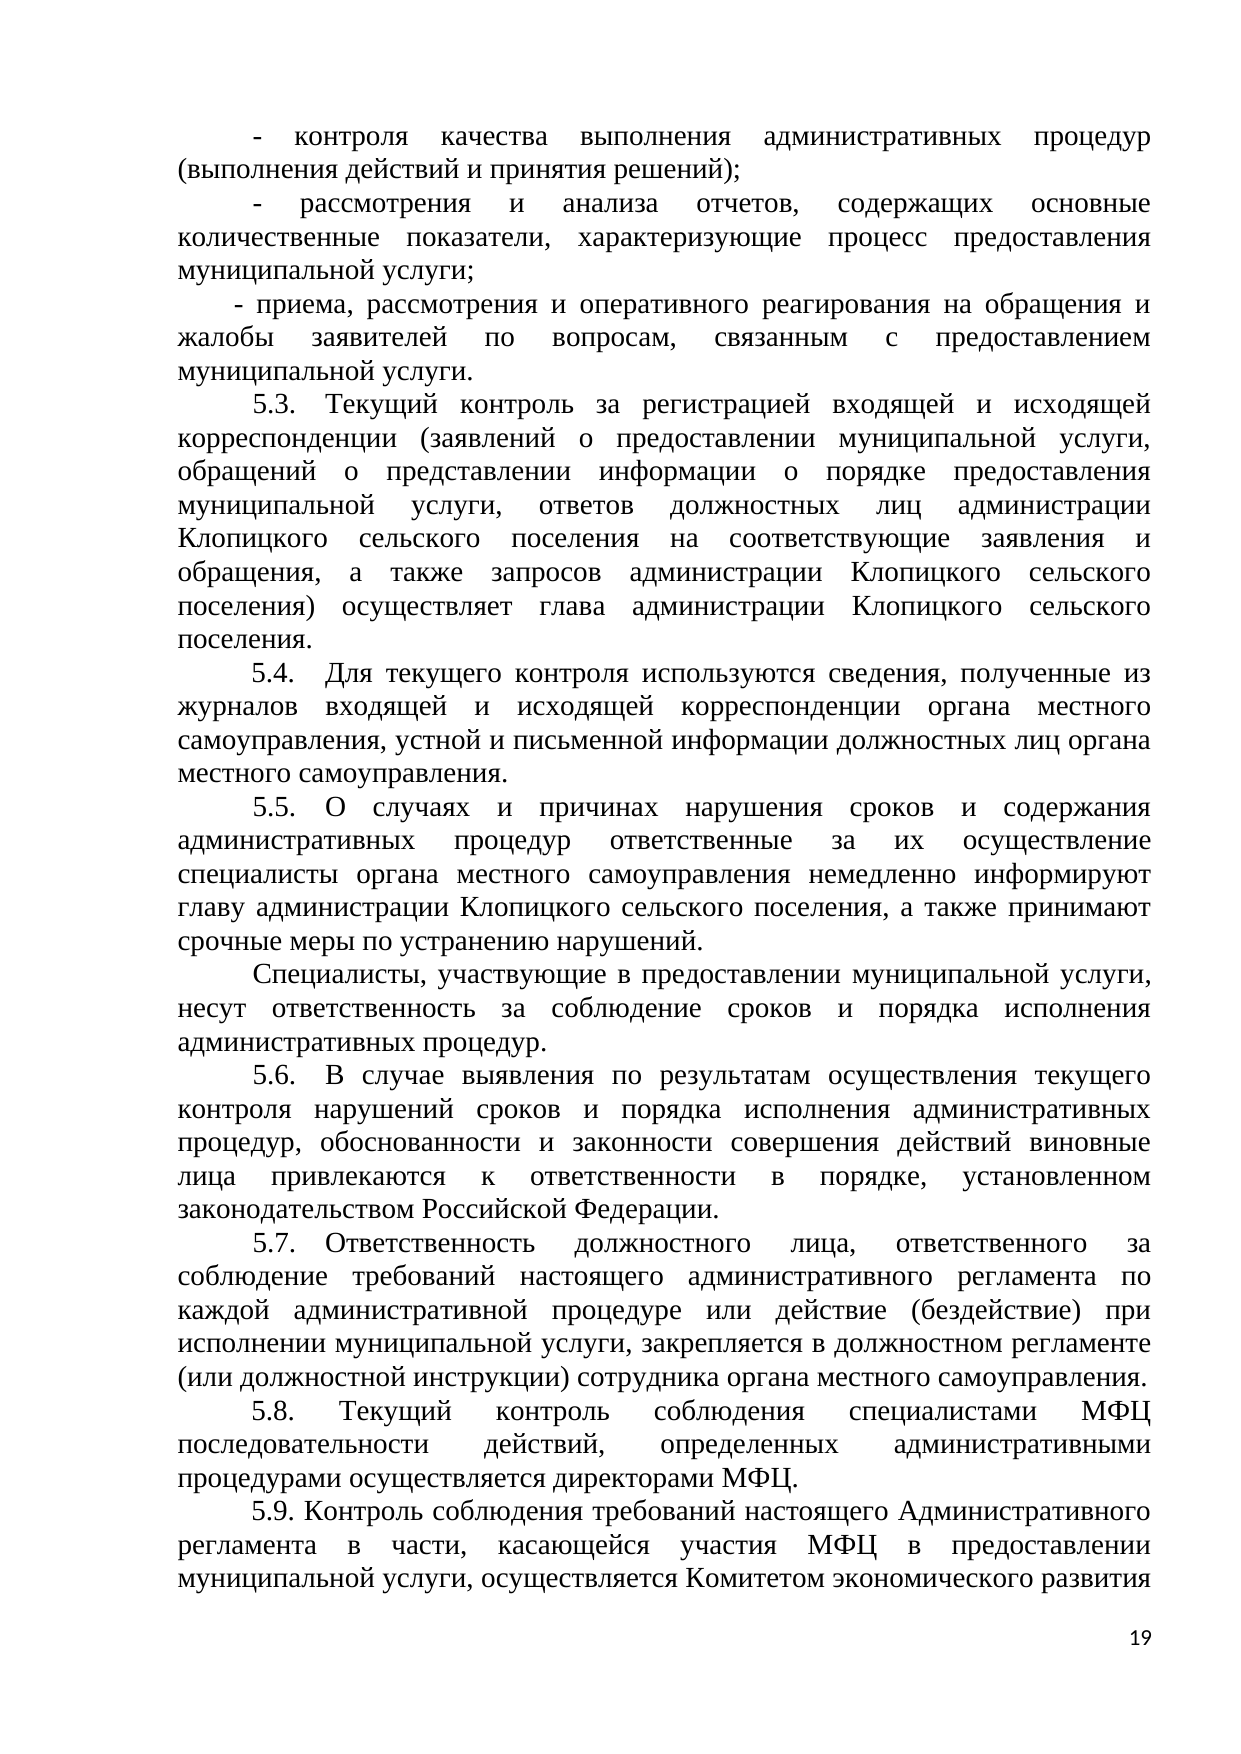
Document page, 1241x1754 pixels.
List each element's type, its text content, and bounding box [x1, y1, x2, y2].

text 5.3. Текущий контроль за регистрацией входящей и исходящей корреспонденции (заявлений о предоставлении муниципальной услуги, обращений о представлении информации о порядке предоставления муниципальной услуги, ответов должностных лиц администрации Клопицкого сельского поселения на соответствующие заявления и обращения, а также запросов администрации Клопицкого сельского поселения) осуществляет глава администрации Клопицкого сельского поселения. [177, 386, 1152, 655]
text Специалисты, участвующие в предоставлении муниципальной услуги, несут ответственность за соблюдение сроков и порядка исполнения административных процедур. [177, 957, 1152, 1057]
text 5.5. О случаях и причинах нарушения сроков и содержания административных процедур ответственные за их осуществление специалисты органа местного самоуправления немедленно информируют главу администрации Клопицкого сельского поселения, а также принимают срочные меры по устранению нарушений. [177, 789, 1152, 957]
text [177, 1493, 1152, 1594]
text - рассмотрения и анализа отчетов, содержащих основные количественные показатели, характеризующие процесс предоставления муниципальной услуги; [177, 185, 1152, 286]
text - приема, рассмотрения и оперативного реагирования на обращения и жалобы заявителей по вопросам, связанным с предоставлением муниципальной услуги. [177, 286, 1152, 386]
text 5.4. Для текущего контроля используются сведения, полученные из журналов входящей и исходящей корреспонденции органа местного самоуправления, устной и письменной информации должностных лиц органа местного самоуправления. [177, 655, 1152, 789]
text 5.7. Ответственность должностного лица, ответственного за соблюдение требований настоящего административного регламента по каждой административной процедуре или действие (бездействие) при исполнении муниципальной услуги, закрепляется в должностном регламенте (или должностной инструкции) сотрудника органа местного самоуправления. [177, 1225, 1152, 1393]
text - контроля качества выполнения административных процедур (выполнения действий и принятия решений); [177, 118, 1152, 185]
text 5.8. Текущий контроль соблюдения специалистами МФЦ последовательности действий, определенных административными процедурами осуществляется директорами МФЦ. [177, 1393, 1152, 1493]
text 5.6. В случае выявления по результатам осуществления текущего контроля нарушений сроков и порядка исполнения административных процедур, обоснованности и законности совершения действий виновные лица привлекаются к ответственности в порядке, установленном законодательством Российской Федерации. [177, 1057, 1152, 1225]
